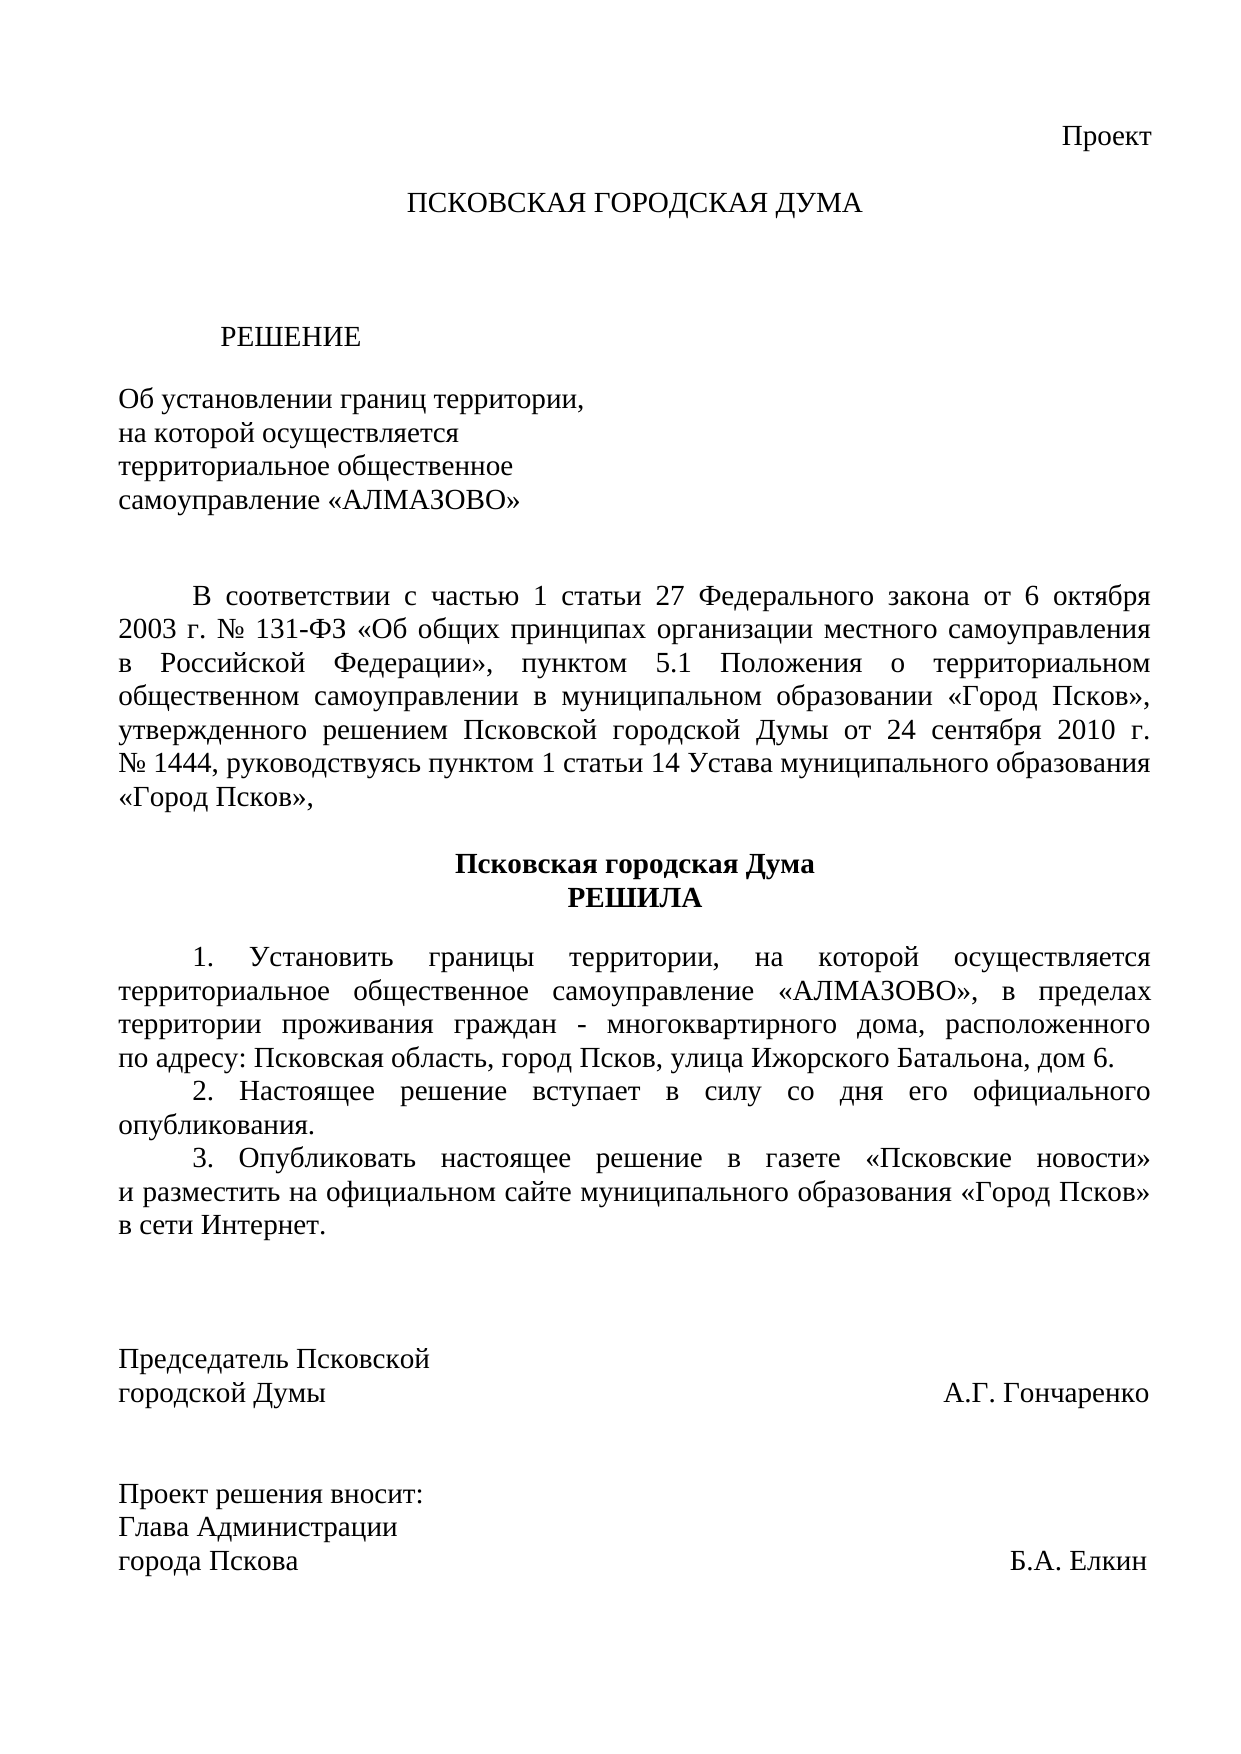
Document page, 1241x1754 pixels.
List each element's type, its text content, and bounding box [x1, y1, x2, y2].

text Псковская городская Дума [118, 846, 1152, 880]
text 2. Настоящее решение вступает в силу со дня его официального опубликования. [118, 1073, 1152, 1140]
text территориальное общественное [118, 448, 1152, 482]
text В соответствии с частью 1 статьи 27 Федерального закона от 6 октября 2003 г. № 131-ФЗ «Об общих принципах организации местного самоуправления в Российской Федерации», пунктом 5.1 Положения о территориальном общественном самоуправлении в муниципальном образовании «Город Псков», утвержденного решением Псковской городской Думы от 24 сентября 2010 г. № 1444, руководствуясь пунктом 1 статьи 14 Устава муниципального образования «Город Псков», [118, 578, 1152, 813]
text 3. Опубликовать настоящее решение в газете «Псковские новости» и разместить на официальном сайте муниципального образования «Город Псков» в сети Интернет. [118, 1140, 1152, 1241]
title РЕШЕНИЕ [118, 319, 1152, 353]
text Председатель Псковской [118, 1342, 1152, 1375]
text самоуправление «АЛМАЗОВО» [118, 482, 1152, 516]
text Об установлении границ территории, [118, 381, 1152, 415]
title ПСКОВСКАЯ ГОРОДСКАЯ ДУМА [118, 185, 1152, 219]
text Глава Администрации [118, 1509, 1152, 1543]
text города Пскова Б.А. Елкин [118, 1543, 1152, 1610]
text Проект решения вносит: [118, 1476, 1152, 1509]
text городской Думы А.Г. Гончаренко [118, 1375, 1152, 1409]
text 1. Установить границы территории, на которой осуществляется территориальное общественное самоуправление «АЛМАЗОВО», в пределах территории проживания граждан - многоквартирного дома, расположенного по адресу: Псковская область, город Псков, улица Ижорского Батальона, дом 6. [118, 939, 1152, 1073]
text на которой осуществляется [118, 415, 1152, 448]
title Проект [118, 118, 1152, 152]
text РЕШИЛА [118, 880, 1152, 913]
